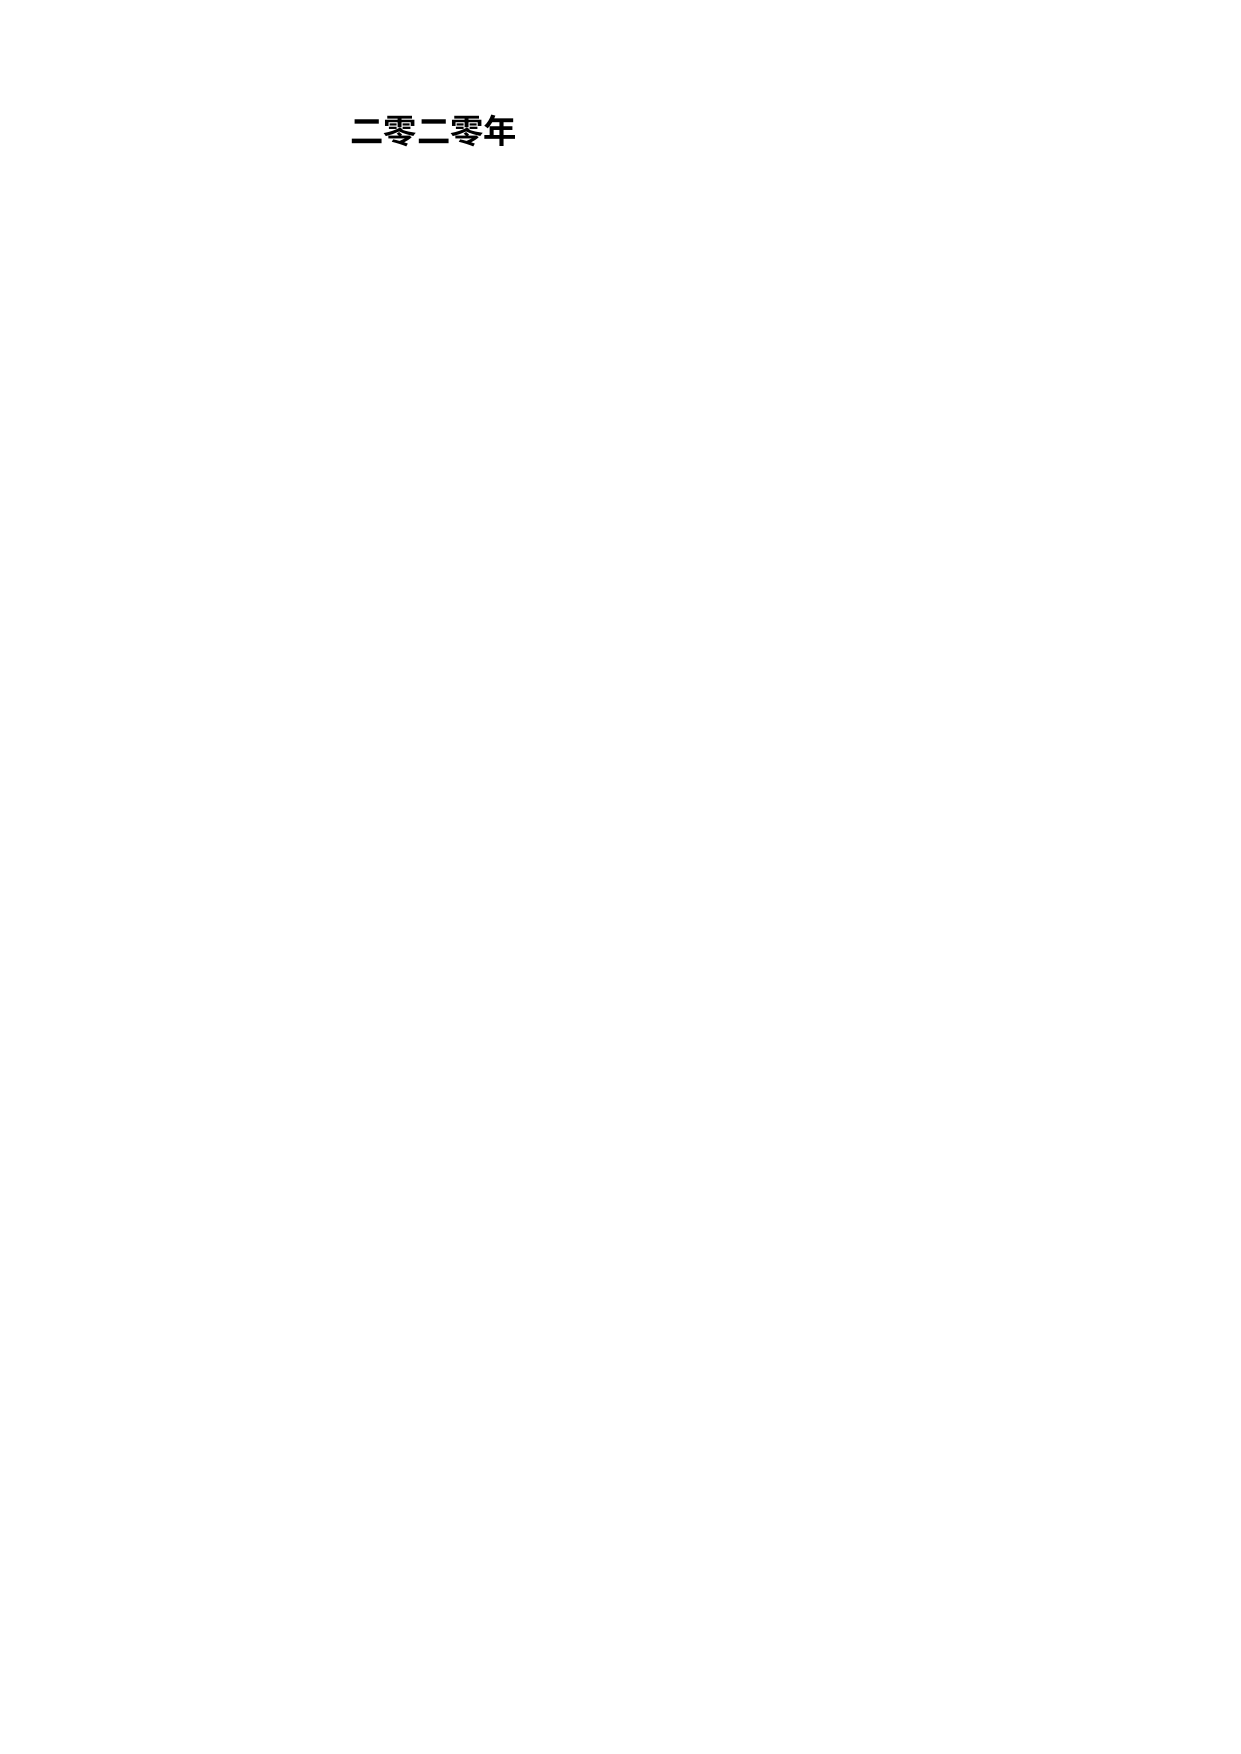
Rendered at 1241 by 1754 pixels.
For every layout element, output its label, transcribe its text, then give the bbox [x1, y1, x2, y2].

text 二零二零年 [177, 97, 1063, 162]
